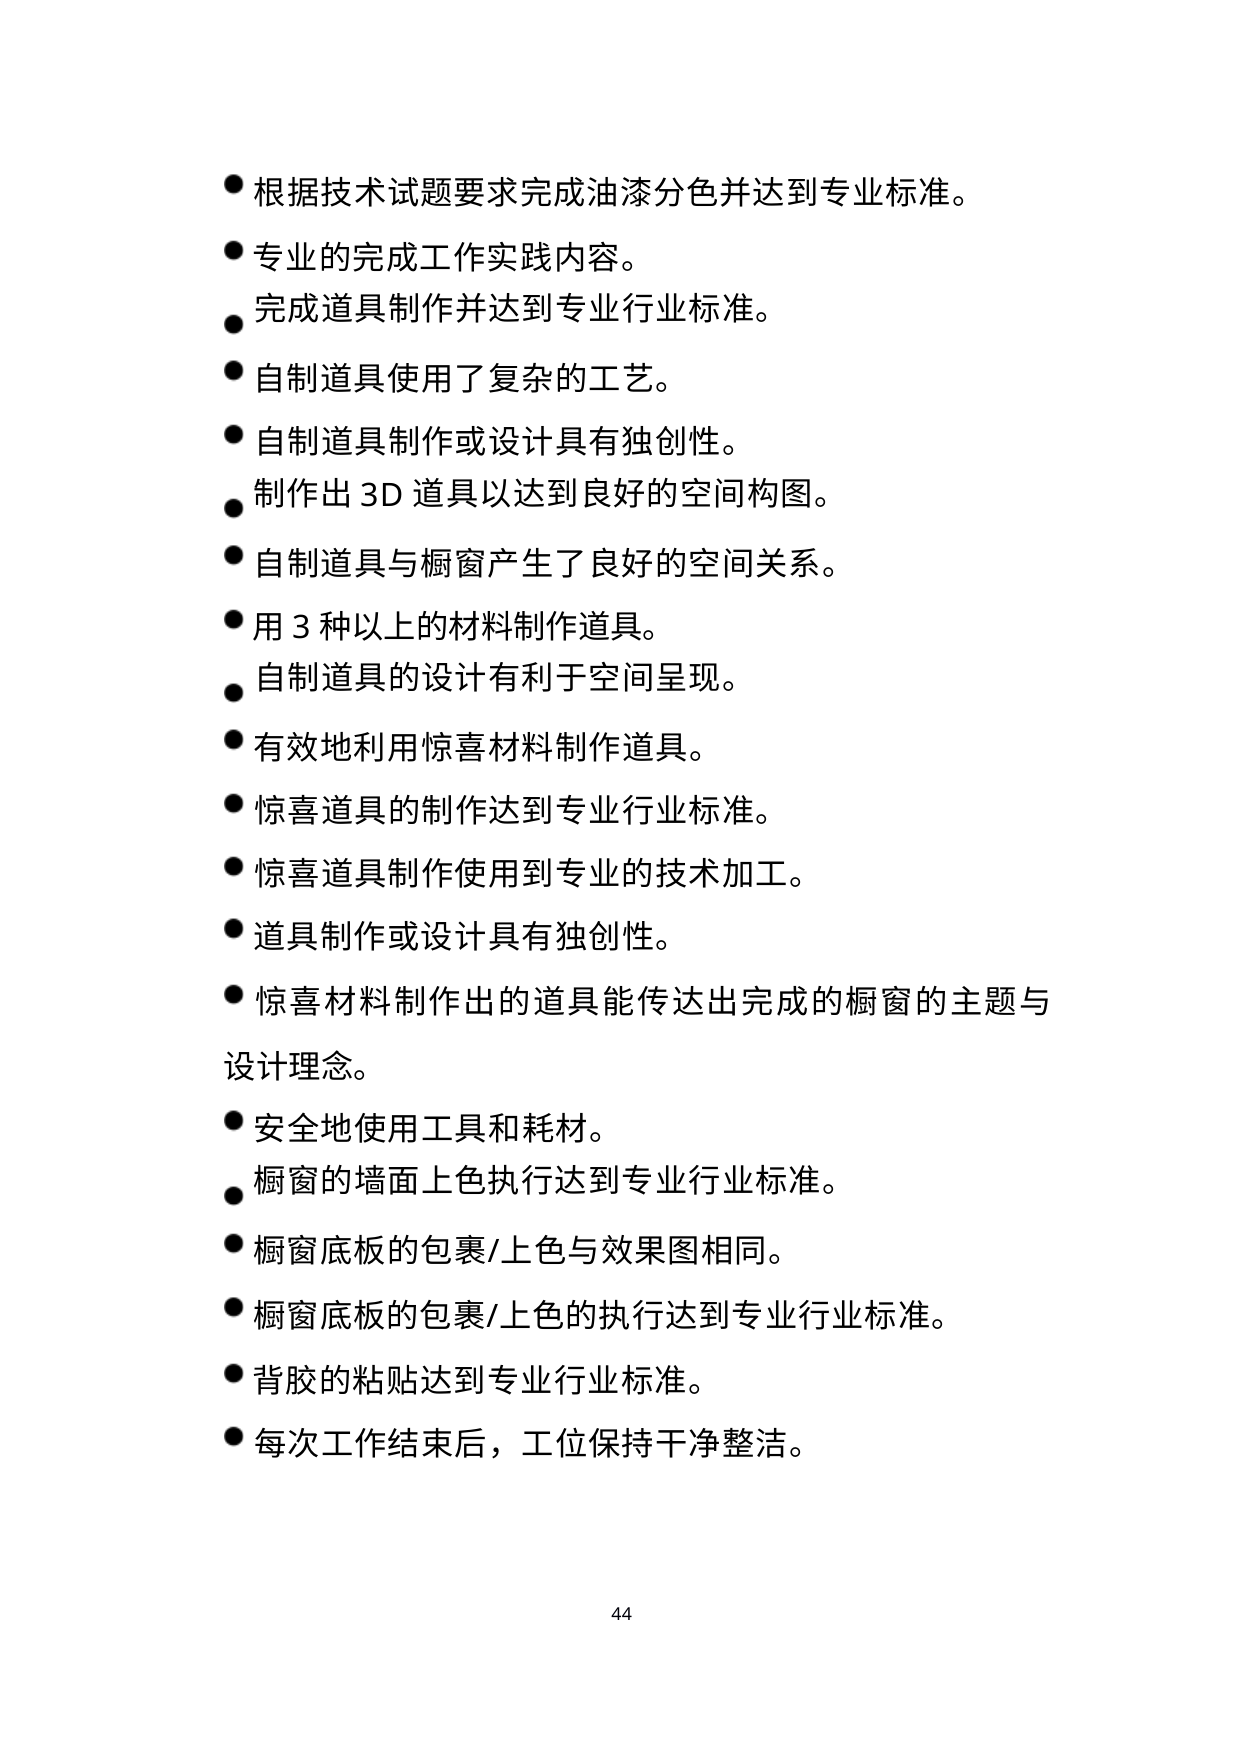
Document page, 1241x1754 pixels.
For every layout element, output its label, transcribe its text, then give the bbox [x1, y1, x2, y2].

text 道具制作或设计具有独创性。 [224, 913, 1063, 957]
picture [224, 306, 244, 344]
text 橱窗底板的包裹/上色的执行达到专业行业标准。 背胶的粘贴达到专业行业标准。 [224, 1289, 976, 1401]
text 自制道具与橱窗产生了良好的空间关系。 [224, 539, 1063, 584]
text 惊喜道具制作使用到专业的技术加工。 [224, 850, 1063, 894]
picture [224, 1178, 244, 1215]
text 惊喜道具的制作达到专业行业标准。 [224, 787, 1063, 832]
picture [224, 167, 244, 204]
picture [224, 417, 244, 454]
text 有效地利用惊喜材料制作道具。 [224, 724, 1063, 768]
picture [224, 785, 244, 823]
picture [224, 232, 244, 270]
text 橱窗的墙面上色执行达到专业行业标准。 [224, 1168, 1063, 1227]
text 完成道具制作并达到专业行业标准。 [224, 297, 1063, 355]
picture [224, 1418, 244, 1456]
picture [224, 1355, 244, 1393]
picture [224, 1290, 244, 1327]
picture [224, 723, 244, 760]
picture [224, 675, 244, 712]
picture [224, 911, 244, 949]
text 根据技术试题要求完成油漆分色并达到专业标准。 专业的完成工作实践内容。 [224, 167, 993, 278]
text 自制道具使用了复杂的工艺。 [224, 355, 1063, 399]
picture [224, 848, 244, 886]
text 制作出3D 道具以达到良好的空间构图。 [224, 481, 1063, 539]
text 自制道具的设计有利于空间呈现。 [224, 665, 1063, 724]
text 橱窗底板的包裹/上色与效果图相同。 [224, 1227, 1063, 1271]
text 用 3 种以上的材料制作道具。 [224, 602, 1063, 647]
picture [224, 539, 244, 575]
picture [224, 355, 244, 391]
picture [224, 976, 244, 1014]
text 安全地使用工具和耗材。 [224, 1105, 1063, 1150]
picture [224, 490, 244, 528]
picture [224, 1104, 244, 1141]
text 每次工作结束后，工位保持干净整洁。 [224, 1420, 1063, 1464]
picture [224, 601, 244, 639]
picture [224, 1226, 244, 1263]
text 自制道具制作或设计具有独创性。 [224, 418, 1063, 463]
text 惊喜材料制作出的道具能传达出完成的橱窗的主题与 设计理念。 [223, 976, 1063, 1087]
